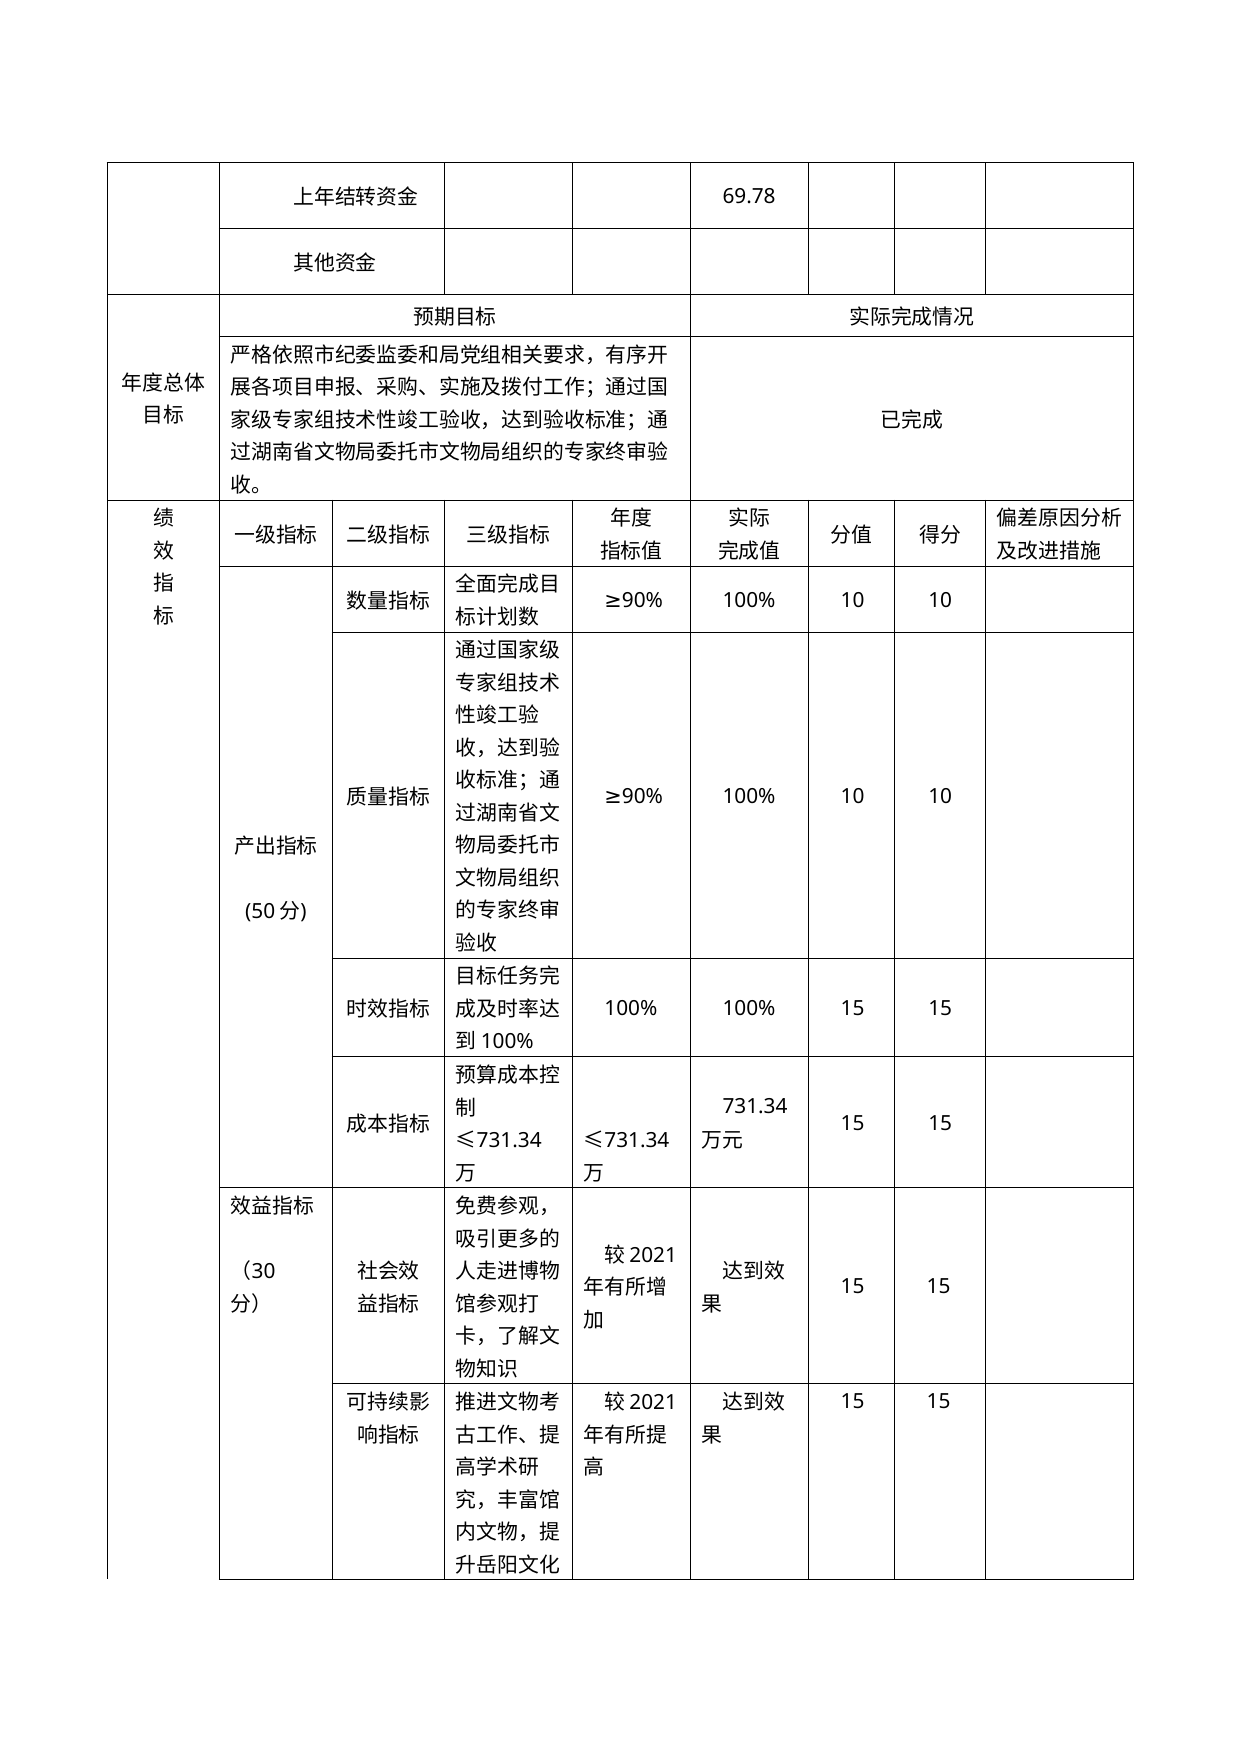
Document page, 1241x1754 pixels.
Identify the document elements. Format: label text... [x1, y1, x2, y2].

table_cell 69.78 [691, 163, 808, 228]
table_cell 偏差原因分析及改进措施 [986, 501, 1133, 566]
table_cell [986, 959, 1133, 1056]
table_cell 较2021年有所增加 [573, 1188, 690, 1383]
table_cell 10 [809, 633, 894, 958]
table_cell [573, 229, 690, 294]
table_cell 社会效 益指标 [333, 1188, 444, 1383]
table_cell [986, 1057, 1133, 1187]
table_cell [986, 1188, 1133, 1383]
table_cell 15 [895, 1188, 985, 1383]
table_cell 二级指标 [333, 501, 444, 566]
table_cell 年度总体目标 [108, 295, 219, 499]
table_cell 实际 完成值 [691, 501, 808, 566]
table_cell [445, 229, 572, 294]
table_cell ≥90% [573, 633, 690, 958]
table_cell [895, 229, 985, 294]
table_cell 15 [895, 1384, 985, 1579]
table_cell [986, 567, 1133, 632]
table_cell [986, 633, 1133, 958]
table_cell 免费参观，吸引更多的人走进博物馆参观打卡，了解文物知识 [445, 1188, 572, 1383]
table_cell 15 [895, 959, 985, 1056]
table_cell 时效指标 [333, 959, 444, 1056]
table_cell 质量指标 [333, 633, 444, 958]
table_cell 15 [809, 1384, 894, 1579]
table_cell ≥90% [573, 567, 690, 632]
table_cell [445, 163, 572, 228]
table_cell 实际完成情况 [691, 295, 1133, 336]
table_cell 100% [691, 959, 808, 1056]
table_cell 达到效果 [691, 1384, 808, 1579]
table_cell 年度 指标值 [573, 501, 690, 566]
table_cell 100% [691, 633, 808, 958]
table_cell 全面完成目标计划数 [445, 567, 572, 632]
table_cell 数量指标 [333, 567, 444, 632]
table_cell 10 [895, 633, 985, 958]
table_cell 较2021年有所提高 [573, 1384, 690, 1579]
table_cell [809, 229, 894, 294]
table_cell 15 [809, 1188, 894, 1383]
table_cell 严格依照市纪委监委和局党组相关要求，有序开展各项目申报、采购、实施及拨付工作；通过国家级专家组技术性竣工验收，达到验收标准；通过湖南省文物局委托市文物局组织的专家终审验收。 [220, 337, 690, 499]
table_cell [986, 229, 1133, 294]
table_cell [445, 1384, 572, 1579]
table_cell 已完成 [691, 337, 1133, 499]
table_cell 可持续影响指标 [333, 1384, 444, 1579]
table_cell 预算成本控制≤731.34万 [445, 1057, 572, 1187]
table_cell 一级指标 [220, 501, 332, 566]
table_cell 达到效果 [691, 1188, 808, 1383]
table_cell [691, 229, 808, 294]
table_cell [573, 163, 690, 228]
table_cell 15 [809, 959, 894, 1056]
table_cell [809, 163, 894, 228]
table_cell 效益指标 （30分） [220, 1188, 332, 1579]
table_cell 目标任务完成及时率达到100% [445, 959, 572, 1056]
table_cell 通过国家级专家组技术性竣工验收，达到验收标准；通过湖南省文物局委托市文物局组织的专家终审验收 [445, 633, 572, 958]
table_cell 100% [573, 959, 690, 1056]
table_cell 产出指标 (50分) [220, 567, 332, 1187]
table_cell 成本指标 [333, 1057, 444, 1187]
table_cell 绩 效 指 标 [108, 501, 219, 1579]
table_cell 15 [895, 1057, 985, 1187]
table_cell [986, 163, 1133, 228]
table_cell 15 [809, 1057, 894, 1187]
table_cell 得分 [895, 501, 985, 566]
table_cell [986, 1384, 1133, 1579]
table_cell [895, 163, 985, 228]
table_cell 10 [895, 567, 985, 632]
table_cell 上年结转资金 [220, 163, 444, 228]
table_cell 10 [809, 567, 894, 632]
table_cell 分值 [809, 501, 894, 566]
table_cell ≤731.34万 [573, 1057, 690, 1187]
table_cell 100% [691, 567, 808, 632]
table_cell 731.34万元 [691, 1057, 808, 1187]
table_cell 预期目标 [220, 295, 690, 336]
table_cell 三级指标 [445, 501, 572, 566]
table_cell 其他资金 [220, 229, 444, 294]
